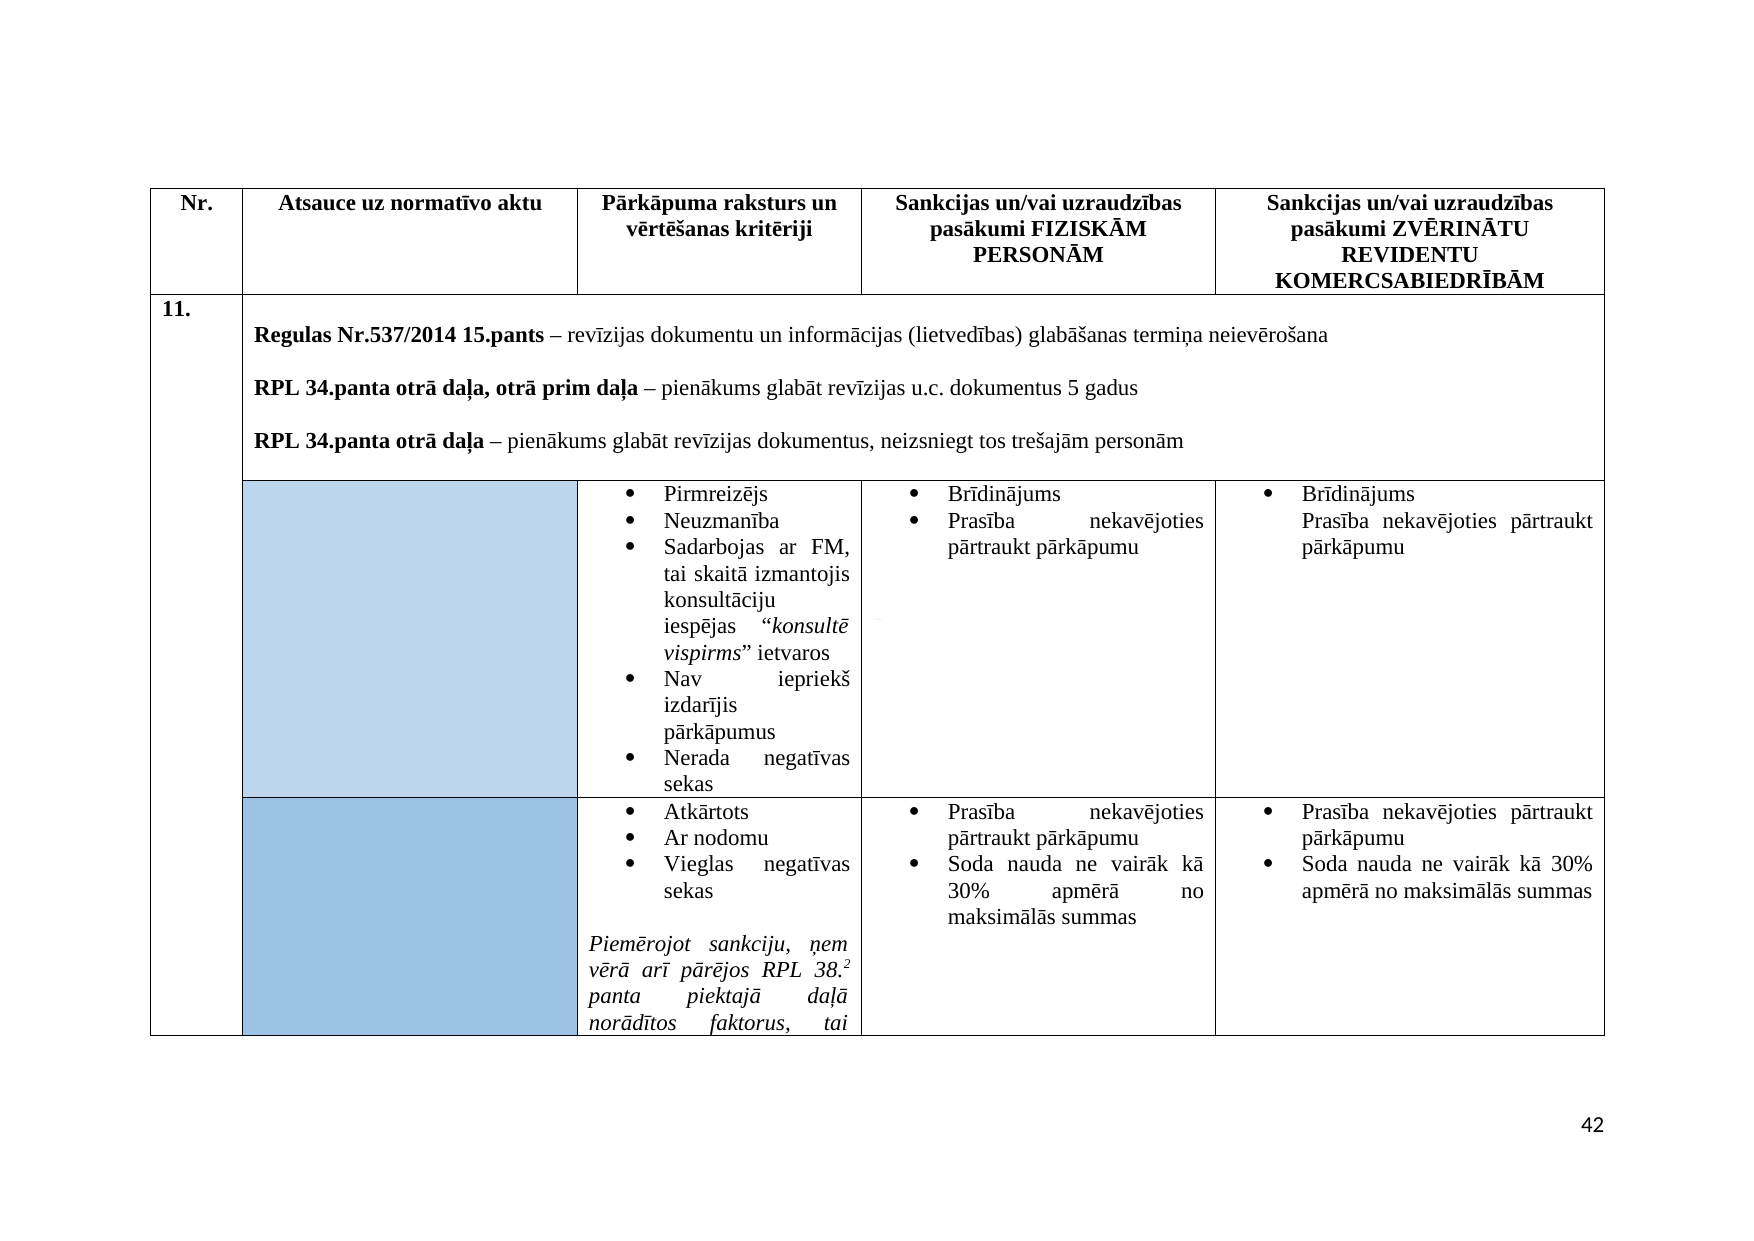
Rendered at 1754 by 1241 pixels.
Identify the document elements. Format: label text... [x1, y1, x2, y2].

table_cell Brīdinājums Prasība nekavējoties pārtraukt pārkāpumu [1216, 481, 1604, 797]
table_cell [243, 481, 577, 797]
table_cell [862, 798, 1215, 1035]
table_header Sankcijas un/vai uzraudzības pasākumi ZVĒRINĀTU REVIDENTU KOMERCSABIEDRĪBĀM [1216, 189, 1604, 294]
table_cell 11. [151, 295, 242, 1035]
table_header Sankcijas un/vai uzraudzības pasākumi FIZISKĀM PERSONĀM [862, 189, 1215, 294]
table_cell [578, 798, 861, 1035]
table_cell Brīdinājums Prasība nekavējoties pārtraukt pārkāpumu [862, 481, 1215, 797]
table_cell [243, 798, 577, 1035]
table_cell Pirmreizējs Neuzmanība Sadarbojas ar FM, tai skaitā izmantojis konsultāciju iespējas “konsultē vispirms” ietvaros Nav iepriekš izdarījis pārkāpumus Nerada negatīvas sekas [578, 481, 861, 797]
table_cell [1216, 798, 1604, 1035]
table_header Atsauce uz normatīvo aktu [243, 189, 577, 294]
table_cell Regulas Nr.537/2014 15.pants – revīzijas dokumentu un informācijas (lietvedības) glabāšanas termiņa neievērošana RPL 34.panta otrā daļa, otrā prim daļa – pienākums glabāt revīzijas u.c. dokumentus 5 gadus RPL 34.panta otrā daļa – pienākums glabāt revīzijas dokumentus, neizsniegt tos trešajām personām [243, 295, 1604, 479]
table_header Pārkāpuma raksturs un vērtēšanas kritēriji [578, 189, 861, 294]
table_header Nr. [151, 189, 242, 294]
